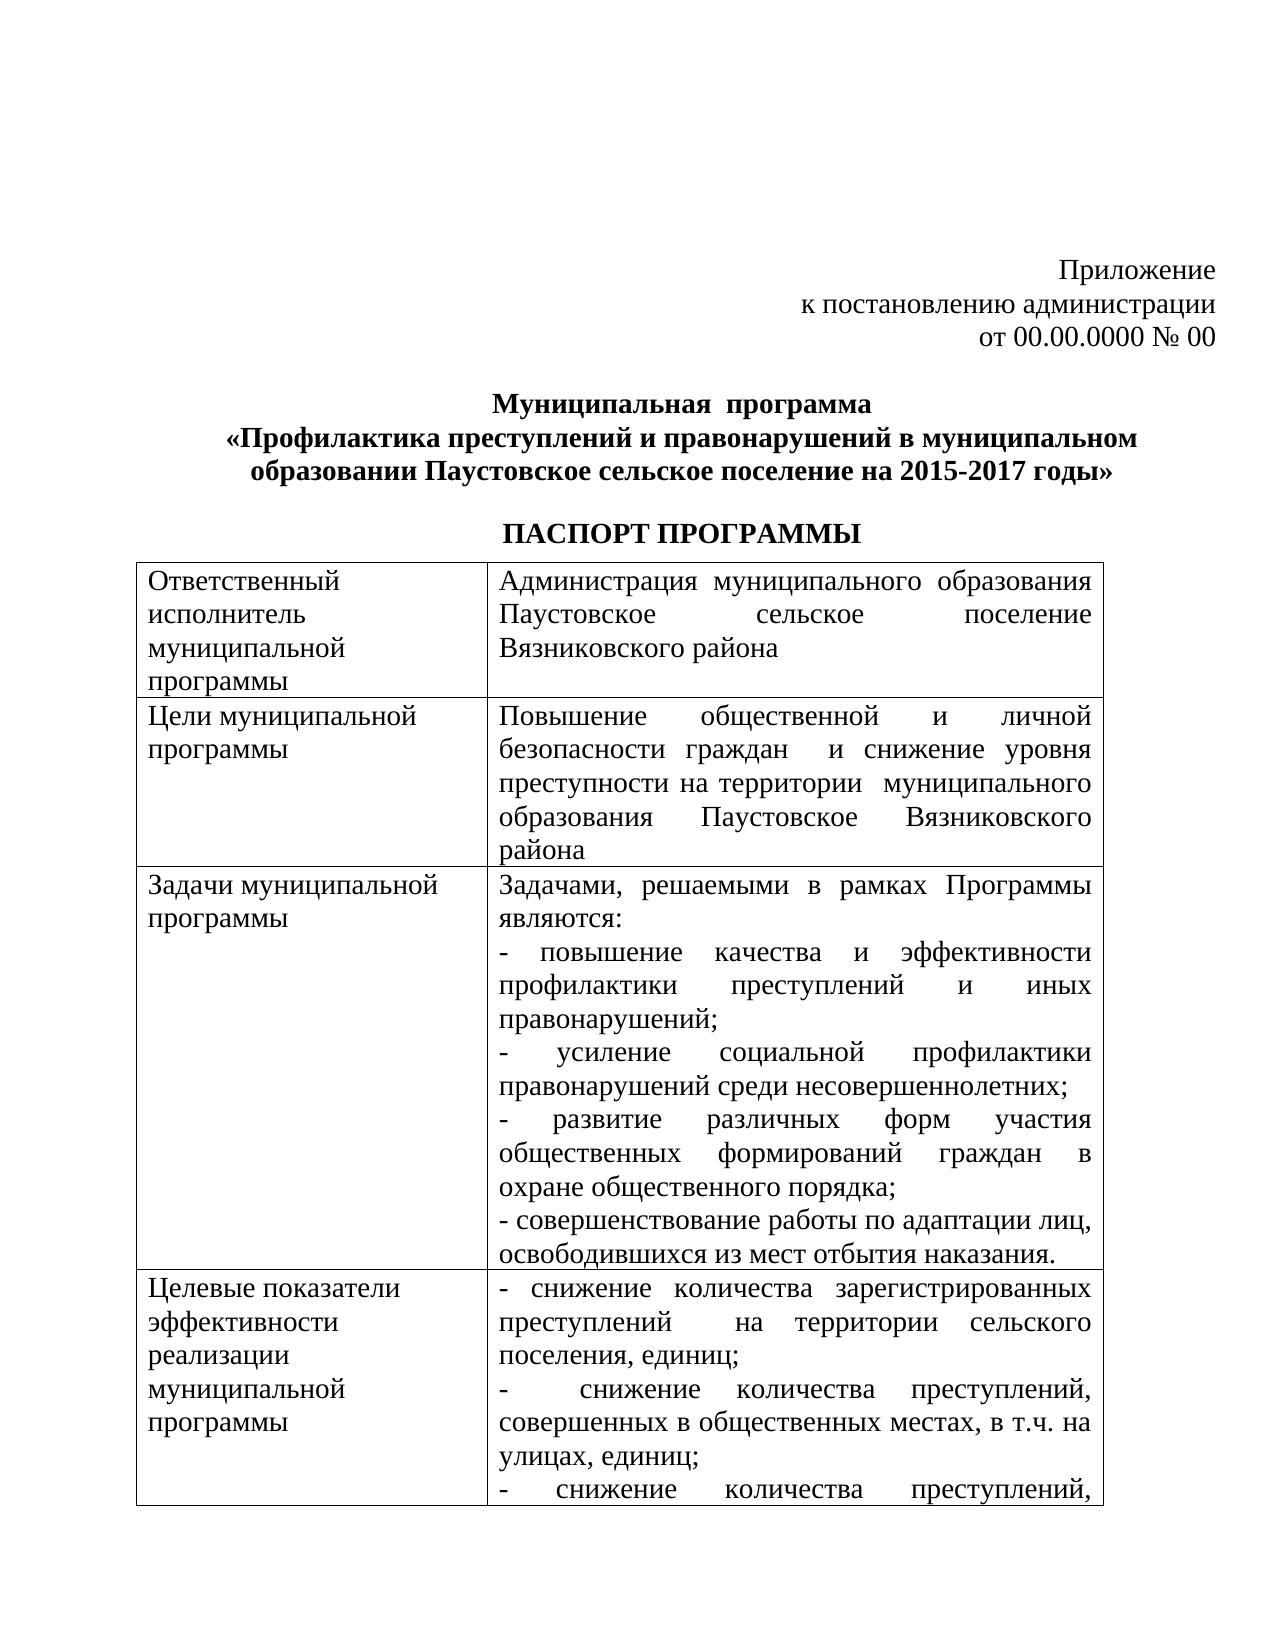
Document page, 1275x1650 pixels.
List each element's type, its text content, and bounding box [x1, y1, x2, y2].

table_header Ответственный исполнитель муниципальной программы [137, 563, 487, 697]
text Приложение [148, 252, 1216, 286]
text ПАСПОРТ ПРОГРАММЫ [148, 516, 1216, 549]
text Муниципальная программа [148, 386, 1216, 420]
table_cell Задачи муниципальной программы [137, 867, 487, 1269]
table_cell Повышение общественной и личной безопасности граждан и снижение уровня преступности на территории муниципального образования Паустовское Вязниковского района [488, 698, 1103, 866]
table_cell Цели муниципальной программы [137, 698, 487, 866]
text «Профилактика преступлений и правонарушений в муниципальном образовании Паустовское сельское поселение на 2015-2017 годы» [148, 420, 1216, 487]
table_cell Задачами, решаемыми в рамках Программы являются: - повышение качества и эффективности профилактики преступлений и иных правонарушений; - усиление социальной профилактики правонарушений среди несовершеннолетних; - развитие различных форм участия общественных формирований граждан в охране общественного порядка; - совершенствование работы по адаптации лиц, освободившихся из мест отбытия наказания. [488, 867, 1103, 1269]
text к постановлению администрации [148, 286, 1216, 319]
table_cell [488, 1270, 1103, 1505]
text от 00.00.0000 № 00 [148, 319, 1216, 353]
table_header Администрация муниципального образования Паустовское сельское поселение Вязниковского района [488, 563, 1103, 697]
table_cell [137, 1270, 487, 1505]
